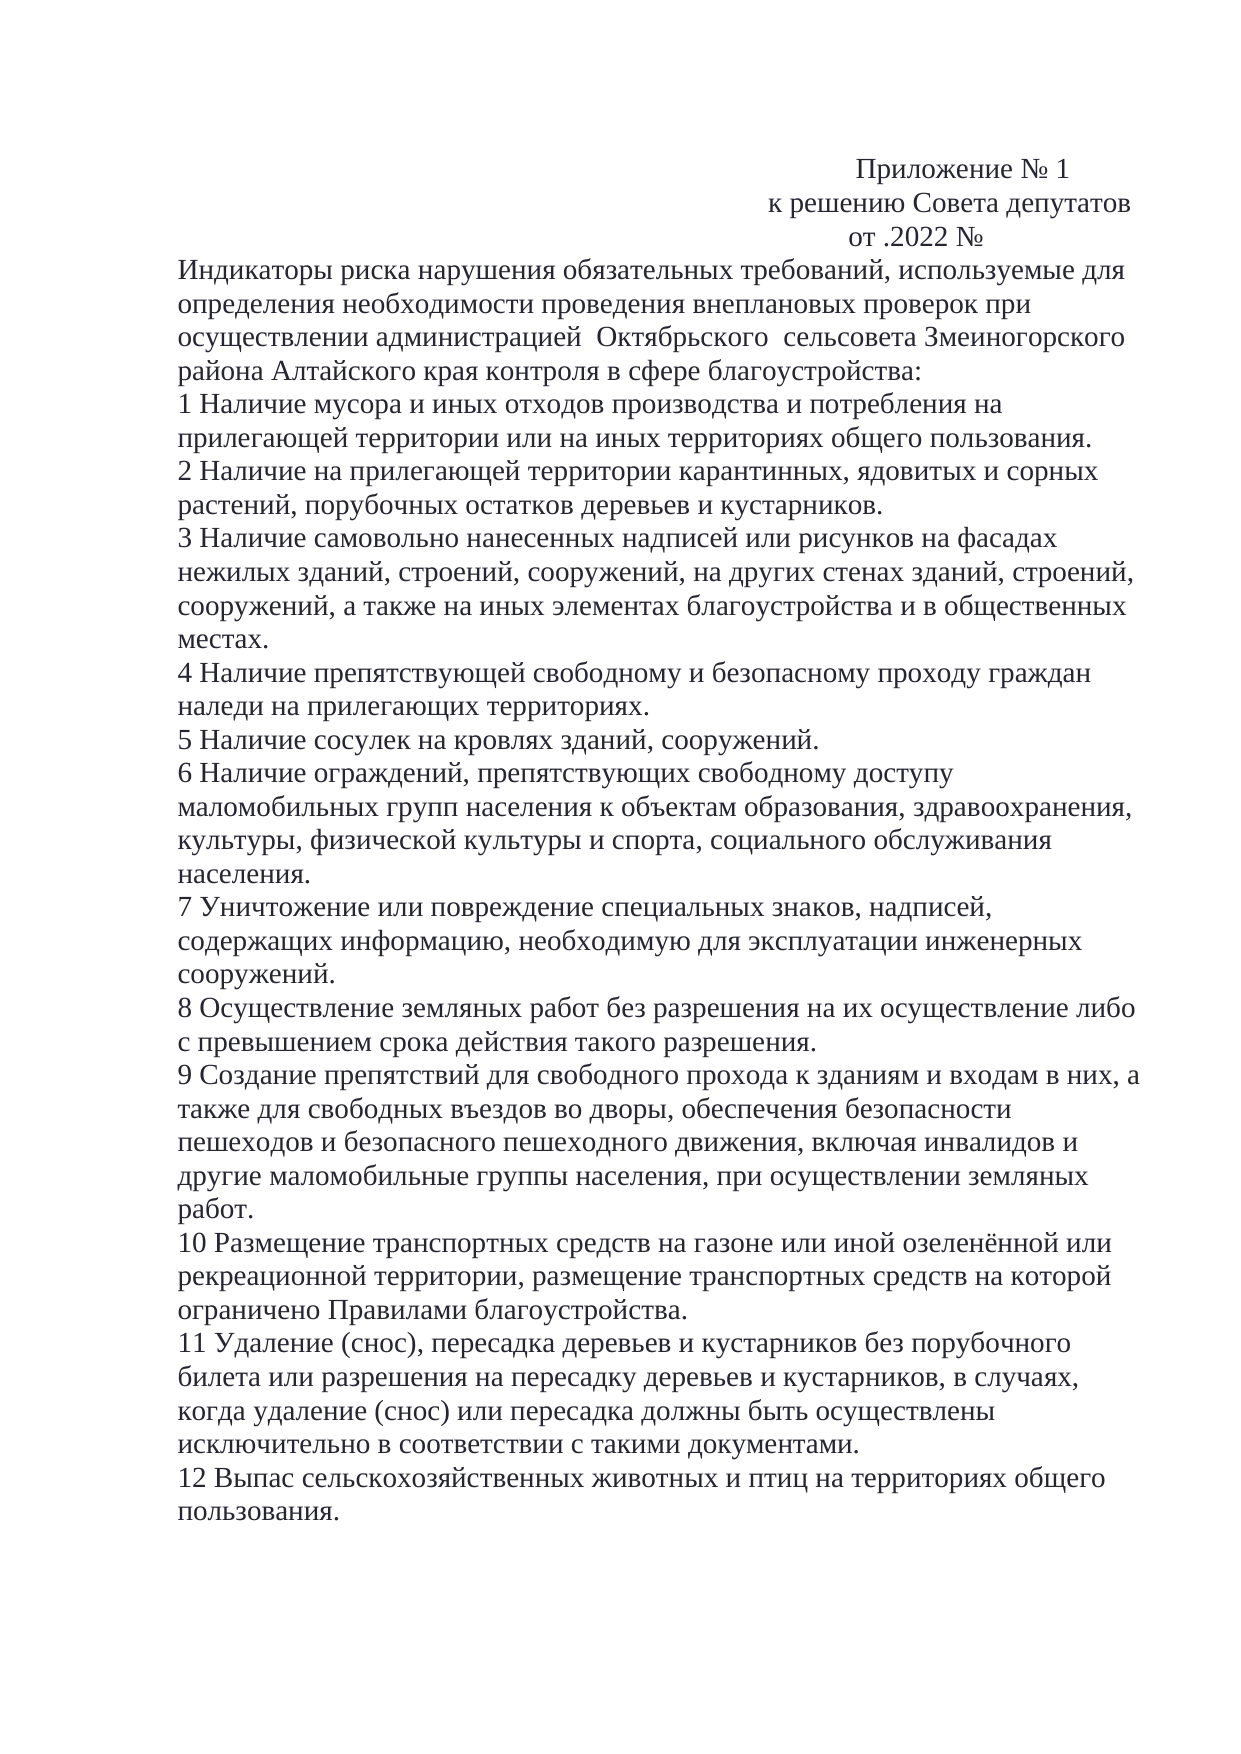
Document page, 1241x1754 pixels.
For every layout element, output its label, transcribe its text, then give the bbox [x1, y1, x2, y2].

text 7 Уничтожение или повреждение специальных знаков, надписей, содержащих информацию, необходимую для эксплуатации инженерных сооружений. [177, 889, 1152, 990]
text определения необходимости проведения внеплановых проверок при осуществлении администрацией Октябрьского сельсовета Змеиногорского района Алтайского края контроля в сфере благоустройства: [177, 286, 1152, 386]
text 8 Осуществление земляных работ без разрешения на их осуществление либо с превышением срока действия такого разрешения. [177, 990, 1152, 1057]
text 2 Наличие на прилегающей территории карантинных, ядовитых и сорных [177, 453, 1152, 487]
text 5 Наличие сосулек на кровлях зданий, сооружений. [177, 722, 1152, 755]
text рекреационной территории, размещение транспортных средств на которой ограничено Правилами благоустройства. [177, 1258, 1152, 1326]
text Приложение № 1 [177, 152, 1152, 185]
text растений, порубочных остатков деревьев и кустарников. [177, 487, 1152, 521]
text 12 Выпас сельскохозяйственных животных и птиц на территориях общего [177, 1460, 1152, 1493]
text 9 Создание препятствий для свободного прохода к зданиям и входам в них, а [177, 1057, 1152, 1091]
text Индикаторы риска нарушения обязательных требований, используемые для [177, 252, 1152, 286]
text 11 Удаление (снос), пересадка деревьев и кустарников без порубочного билета или разрешения на пересадку деревьев и кустарников, в случаях, когда удаление (снос) или пересадка должны быть осуществлены исключительно в соответствии с такими документами. [177, 1326, 1152, 1460]
text 1 Наличие мусора и иных отходов производства и потребления на прилегающей территории или на иных территориях общего пользования. [177, 386, 1152, 453]
text 4 Наличие препятствующей свободному и безопасному проходу граждан наледи на прилегающих территориях. [177, 655, 1152, 722]
text 6 Наличие ограждений, препятствующих свободному доступу маломобильных групп населения к объектам образования, здравоохранения, культуры, физической культуры и спорта, социального обслуживания населения. [177, 755, 1152, 889]
text пользования. [177, 1493, 1152, 1527]
text 10 Размещение транспортных средств на газоне или иной озеленённой или [177, 1225, 1152, 1258]
text к решению Совета депутатов [177, 185, 1152, 219]
text также для свободных въездов во дворы, обеспечения безопасности пешеходов и безопасного пешеходного движения, включая инвалидов и другие маломобильные группы населения, при осуществлении земляных работ. [177, 1091, 1152, 1225]
text от .2022 № [177, 219, 1152, 252]
text 3 Наличие самовольно нанесенных надписей или рисунков на фасадах нежилых зданий, строений, сооружений, на других стенах зданий, строений, сооружений, а также на иных элементах благоустройства и в общественных местах. [177, 521, 1152, 655]
